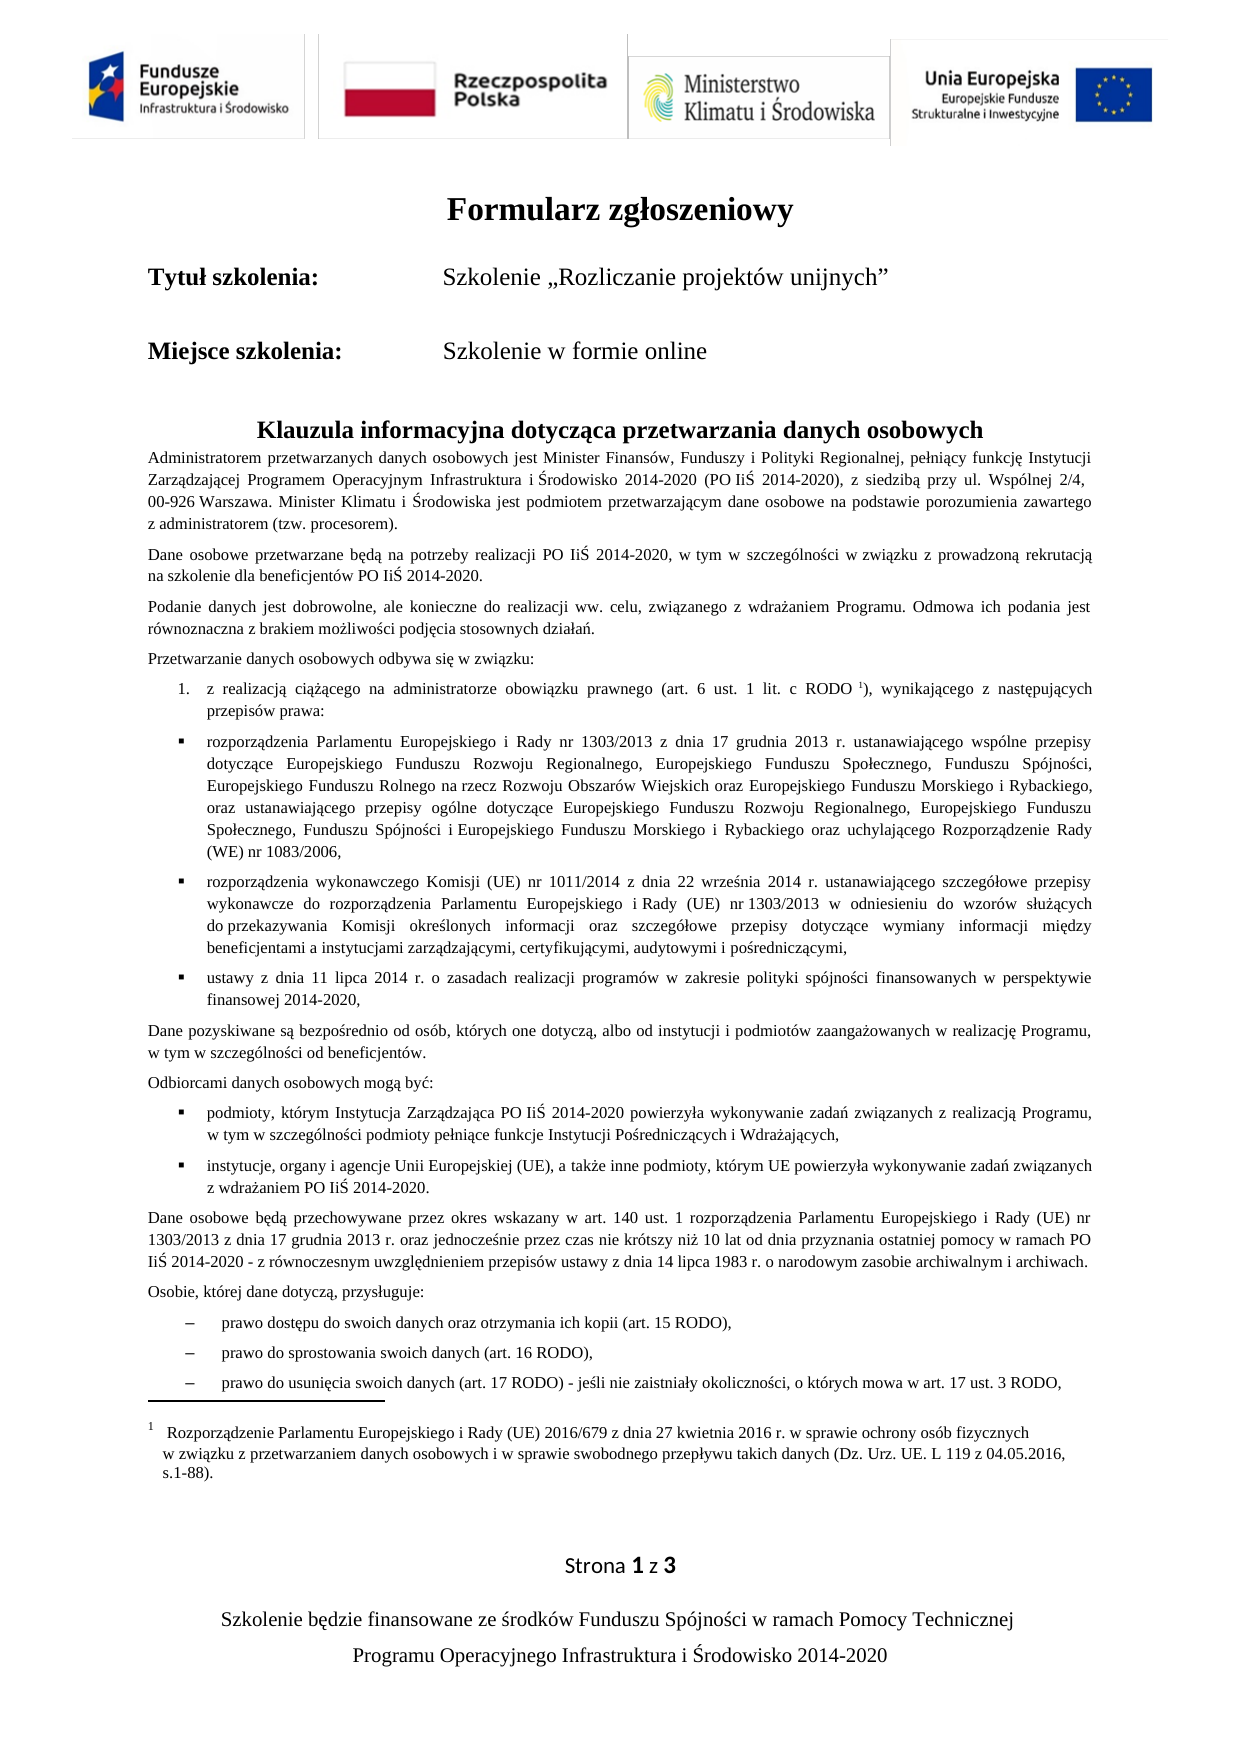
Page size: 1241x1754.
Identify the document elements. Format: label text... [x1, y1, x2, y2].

list podmioty, którym Instytucja Zarządzająca PO IiŚ 2014-2020 powierzyła wykonywanie zadań związanych z realizacją Programu, w tym w szczególności podmioty pełniące funkcje Instytucji Pośredniczących i Wdrażających, [177, 1103, 1093, 1144]
list ustawy z dnia 11 lipca 2014 r. o zasadach realizacji programów w zakresie polityki spójności finansowanych w perspektywie finansowej 2014-2020, [177, 968, 1093, 1009]
text Odbiorcami danych osobowych mogą być: [148, 1073, 1093, 1092]
text Klauzula informacyjna dotycząca przetwarzania danych osobowych [148, 415, 1092, 444]
text Tytuł szkolenia: Szkolenie „Rozliczanie projektów unijnych” [148, 262, 1093, 291]
text Dane pozyskiwane są bezpośrednio od osób, których one dotyczą, albo od instytucji i podmiotów zaangażowanych w realizację Programu, w tym w szczególności od beneficjentów. [148, 1021, 1093, 1062]
list instytucje, organy i agencje Unii Europejskiej (UE), a także inne podmioty, którym UE powierzyła wykonywanie zadań związanych z wdrażaniem PO IiŚ 2014-2020. [177, 1156, 1093, 1197]
text Miejsce szkolenia: Szkolenie w formie online [148, 336, 1092, 365]
text Dane osobowe przetwarzane będą na potrzeby realizacji PO IiŚ 2014-2020, w tym w szczególności w związku z prowadzoną rekrutacją na szkolenie dla beneficjentów PO IiŚ 2014-2020. [148, 544, 1093, 585]
text Dane osobowe będą przechowywane przez okres wskazany w art. 140 ust. 1 rozporządzenia Parlamentu Europejskiego i Rady (UE) nr 1303/2013 z dnia 17 grudnia 2013 r. oraz jednocześnie przez czas nie krótszy niż 10 lat od dnia przyznania ostatniej pomocy w ramach PO IiŚ 2014-2020 - z równoczesnym uwzględnieniem przepisów ustawy z dnia 14 lipca 1983 r. o narodowym zasobie archiwalnym i archiwach. [148, 1208, 1093, 1271]
picture [72, 34, 1169, 146]
text Osobie, której dane dotyczą, przysługuje: [148, 1282, 1093, 1301]
text Administratorem przetwarzanych danych osobowych jest Minister Finansów, Funduszy i Polityki Regionalnej, pełniący funkcję Instytucji Zarządzającej Programem Operacyjnym Infrastruktura i Środowisko 2014-2020 (PO IiŚ 2014-2020), z siedzibą przy ul. Wspólnej 2/4, 00-926 Warszawa. Minister Klimatu i Środowiska jest podmiotem przetwarzającym dane osobowe na podstawie porozumienia zawartego z administratorem (tzw. procesorem). [148, 448, 1093, 533]
text Przetwarzanie danych osobowych odbywa się w związku: [148, 649, 1093, 668]
list prawo dostępu do swoich danych oraz otrzymania ich kopii (art. 15 RODO), [185, 1312, 1093, 1332]
list prawo do sprostowania swoich danych (art. 16 RODO), [185, 1343, 1093, 1362]
text Formularz zgłoszeniowy [148, 189, 1093, 227]
list z realizacją ciążącego na administratorze obowiązku prawnego (art. 6 ust. 1 lit. c RODO ), wynikającego z następujących przepisów prawa: [177, 679, 1093, 720]
list rozporządzenia wykonawczego Komisji (UE) nr 1011/2014 z dnia 22 września 2014 r. ustanawiającego szczegółowe przepisy wykonawcze do rozporządzenia Parlamentu Europejskiego i Rady (UE) nr 1303/2013 w odniesieniu do wzorów służących do przekazywania Komisji określonych informacji oraz szczegółowe przepisy dotyczące wymiany informacji między beneficjentami a instytucjami zarządzającymi, certyfikującymi, audytowymi i pośredniczącymi, [177, 872, 1093, 957]
list prawo do usunięcia swoich danych (art. 17 RODO) - jeśli nie zaistniały okoliczności, o których mowa w art. 17 ust. 3 RODO, [185, 1373, 1093, 1392]
list rozporządzenia Parlamentu Europejskiego i Rady nr 1303/2013 z dnia 17 grudnia 2013 r. ustanawiającego wspólne przepisy dotyczące Europejskiego Funduszu Rozwoju Regionalnego, Europejskiego Funduszu Społecznego, Funduszu Spójności, Europejskiego Funduszu Rolnego na rzecz Rozwoju Obszarów Wiejskich oraz Europejskiego Funduszu Morskiego i Rybackiego, oraz ustanawiającego przepisy ogólne dotyczące Europejskiego Funduszu Rozwoju Regionalnego, Europejskiego Funduszu Społecznego, Funduszu Spójności i Europejskiego Funduszu Morskiego i Rybackiego oraz uchylającego Rozporządzenie Rady (WE) nr 1083/2006, [177, 731, 1093, 861]
text Podanie danych jest dobrowolne, ale konieczne do realizacji ww. celu, związanego z wdrażaniem Programu. Odmowa ich podania jest równoznaczna z brakiem możliwości podjęcia stosownych działań. [148, 597, 1093, 638]
